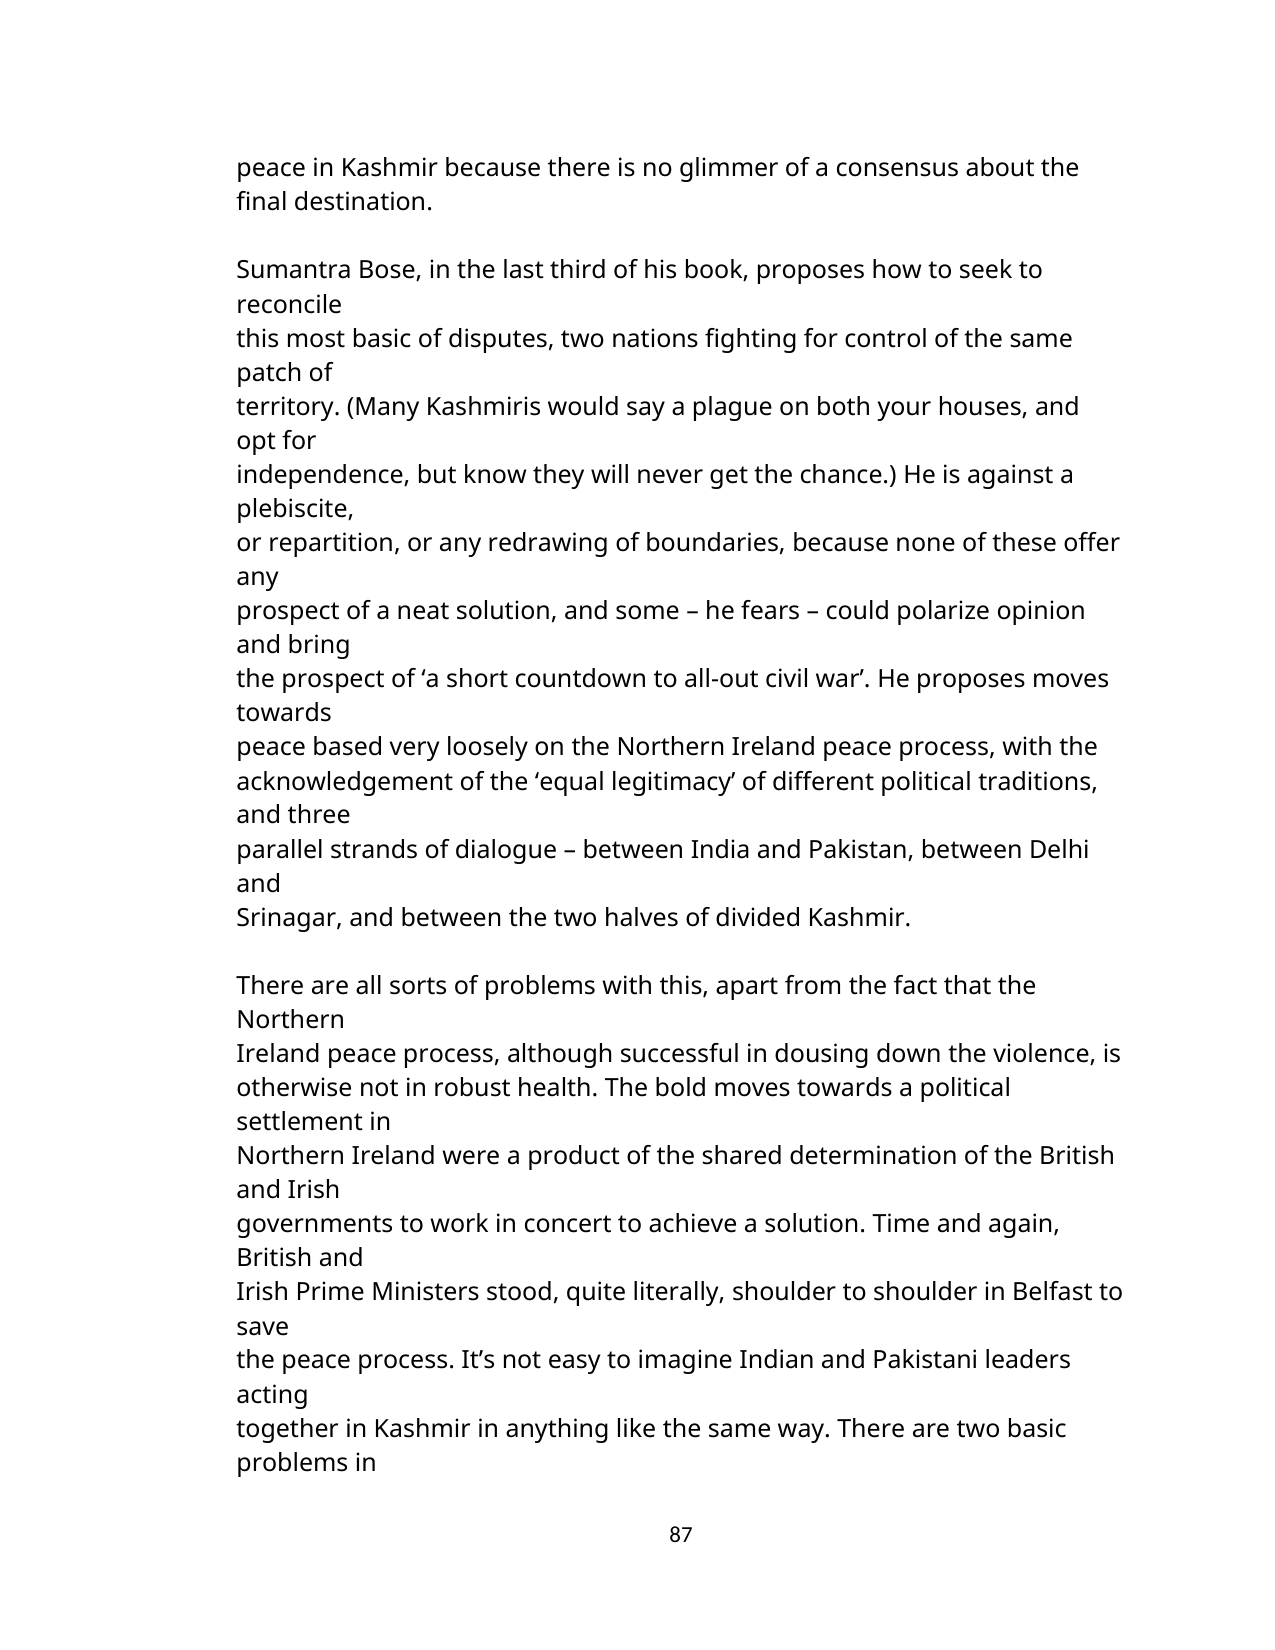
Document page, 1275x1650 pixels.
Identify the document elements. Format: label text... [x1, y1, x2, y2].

text Srinagar, and between the two halves of divided Kashmir. [236, 899, 1125, 933]
text or repartition, or any redrawing of boundaries, because none of these offer any [236, 525, 1125, 593]
text independence, but know they will never get the chance.) He is against a plebiscite, [236, 457, 1125, 525]
text otherwise not in robust health. The bold moves towards a political settlement in [236, 1070, 1125, 1138]
text governments to work in concert to achieve a solution. Time and again, British and [236, 1206, 1125, 1274]
text prospect of a neat solution, and some – he fears – could polarize opinion and bring [236, 593, 1125, 661]
text peace in Kashmir because there is no glimmer of a consensus about the final destination. [236, 150, 1125, 218]
text this most basic of disputes, two nations fighting for control of the same patch of [236, 320, 1125, 388]
text Irish Prime Ministers stood, quite literally, shoulder to shoulder in Belfast to save [236, 1274, 1125, 1342]
text Ireland peace process, although successful in dousing down the violence, is [236, 1036, 1125, 1070]
text peace based very loosely on the Northern Ireland peace process, with the acknowledgement of the ‘equal legitimacy’ of different political traditions, and three [236, 729, 1125, 831]
text Sumantra Bose, in the last third of his book, proposes how to seek to reconcile [236, 252, 1125, 320]
text the peace process. It’s not easy to imagine Indian and Pakistani leaders acting [236, 1342, 1125, 1410]
text together in Kashmir in anything like the same way. There are two basic problems in [236, 1410, 1125, 1478]
text the prospect of ‘a short countdown to all-out civil war’. He proposes moves towards [236, 661, 1125, 729]
text Northern Ireland were a product of the shared determination of the British and Irish [236, 1138, 1125, 1206]
text territory. (Many Kashmiris would say a plague on both your houses, and opt for [236, 388, 1125, 457]
text parallel strands of dialogue – between India and Pakistan, between Delhi and [236, 831, 1125, 899]
text There are all sorts of problems with this, apart from the fact that the Northern [236, 967, 1125, 1036]
